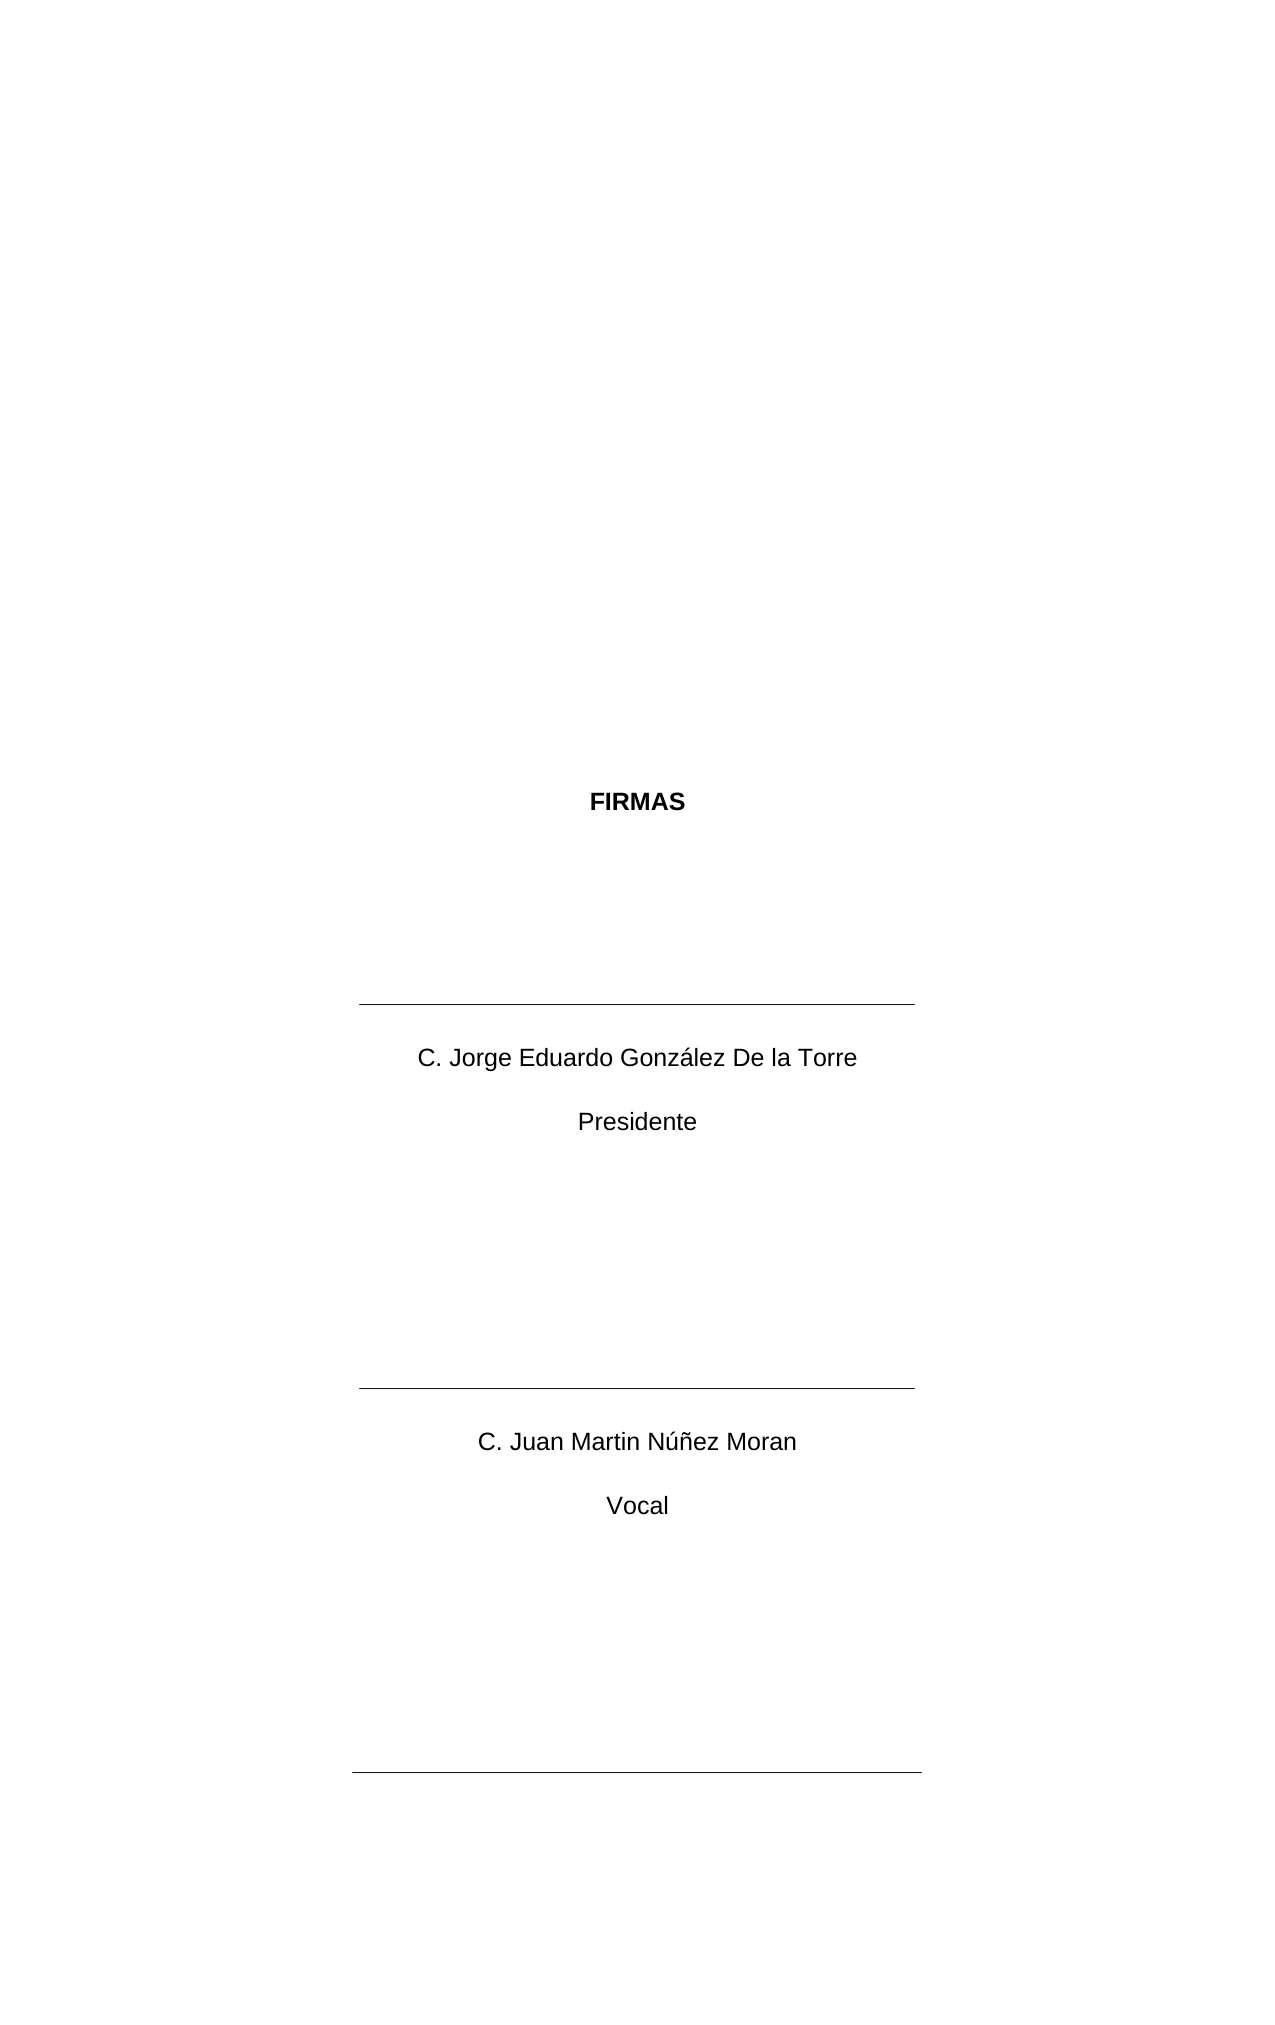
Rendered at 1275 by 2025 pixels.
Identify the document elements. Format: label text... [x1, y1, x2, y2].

text ________________________________________ [177, 1363, 1098, 1392]
text C. Juan Martin Núñez Moran [177, 1427, 1098, 1456]
text C. Jorge Eduardo González De la Torre [177, 1043, 1098, 1072]
text _________________________________________ [177, 1747, 1098, 1775]
text Presidente [177, 1107, 1098, 1136]
text ________________________________________ [177, 979, 1098, 1008]
text Vocal [177, 1491, 1098, 1519]
text FIRMAS [177, 787, 1098, 816]
